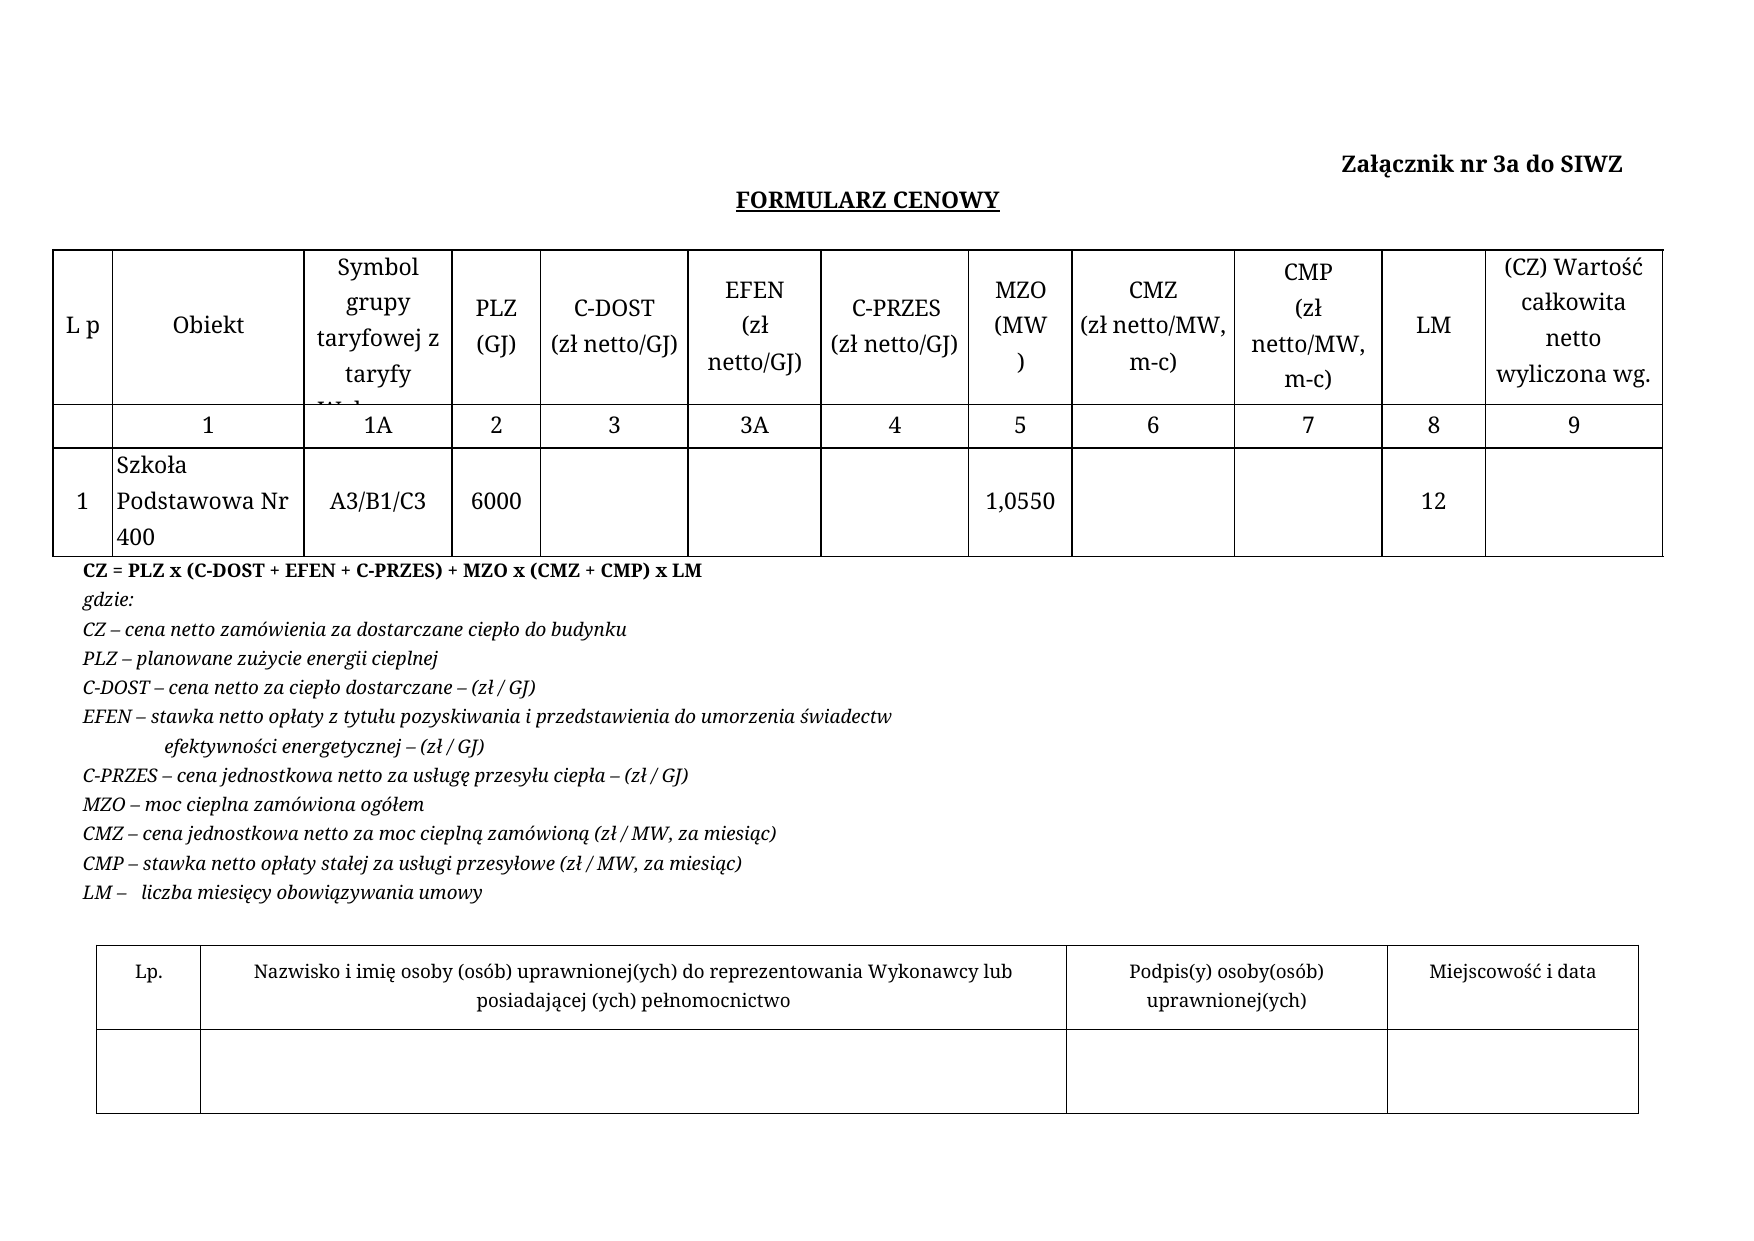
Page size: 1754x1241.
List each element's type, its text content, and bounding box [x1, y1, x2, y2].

text FORMULARZ CENOWY [112, 184, 1623, 215]
table_header Nazwisko i imię osoby (osób) uprawnionej(ych) do reprezentowania Wykonawcy lub posiadającej (ych) pełnomocnictwo [201, 946, 1066, 1029]
table_header Miejscowość i data [1388, 946, 1638, 1029]
text Załącznik nr 3a do SIWZ [112, 148, 1623, 179]
table_cell 2 [453, 405, 540, 447]
table_header C-DOST (zł netto/GJ) [541, 251, 687, 404]
table_header Symbol grupy taryfowej z taryfy Wykonawcy [305, 251, 451, 404]
text efektywności energetycznej – (zł / GJ) [83, 733, 1139, 758]
table_cell Szkoła Podstawowa Nr 400 [113, 449, 303, 556]
table_cell [1067, 1030, 1387, 1113]
text PLZ – planowane zużycie energii cieplnej [83, 645, 1623, 671]
table_cell 1,0550 [969, 449, 1071, 556]
table_cell 8 [1383, 405, 1485, 447]
table_cell 3 [541, 405, 687, 447]
text C-PRZES – cena jednostkowa netto za usługę przesyłu ciepła – (zł / GJ) [83, 762, 1623, 788]
table_cell 1A [305, 405, 451, 447]
text MZO – moc cieplna zamówiona ogółem [83, 791, 1139, 817]
table_cell 4 [822, 405, 968, 447]
text CZ – cena netto zamówienia za dostarczane ciepło do budynku [83, 616, 1623, 641]
table_cell [689, 449, 820, 556]
table_cell 9 [1486, 405, 1662, 447]
table_header C-PRZES (zł netto/GJ) [822, 251, 968, 404]
text CZ = PLZ x (C-DOST + EFEN + C-PRZES) + MZO x (CMZ + CMP) x LM [83, 557, 1623, 583]
table_cell A3/B1/C3 [305, 449, 451, 556]
table_cell 6000 [453, 449, 540, 556]
table_cell [1073, 449, 1234, 556]
text CMZ – cena jednostkowa netto za moc cieplną zamówioną (zł / MW, za miesiąc) [83, 821, 1447, 846]
table_header CMP (zł netto/MW, m-c) [1235, 251, 1381, 404]
table_cell [201, 1030, 1066, 1113]
text CMP – stawka netto opłaty stałej za usługi przesyłowe (zł / MW, za miesiąc) [83, 850, 1447, 876]
table_cell 7 [1235, 405, 1381, 447]
table_cell [1388, 1030, 1638, 1113]
table_header CMZ (zł netto/MW, m-c) [1073, 251, 1234, 404]
table_cell 1 [113, 405, 303, 447]
text LM – liczba miesięcy obowiązywania umowy [83, 879, 1447, 905]
table_header PLZ (GJ) [453, 251, 540, 404]
text gdzie: [83, 587, 1623, 612]
table_header LM [1383, 251, 1485, 404]
table_cell 6 [1073, 405, 1234, 447]
table_header L p [54, 251, 112, 404]
table_header (CZ) Wartość całkowita netto wyliczona wg. wzoru [1486, 251, 1662, 404]
text C-DOST – cena netto za ciepło dostarczane – (zł / GJ) [83, 674, 1623, 700]
table_header Podpis(y) osoby(osób) uprawnionej(ych) [1067, 946, 1387, 1029]
table_header MZO (MW) [969, 251, 1071, 404]
table_cell [1235, 449, 1381, 556]
table_cell [97, 1030, 200, 1113]
text EFEN – stawka netto opłaty z tytułu pozyskiwania i przedstawienia do umorzenia świadectw [83, 704, 1623, 729]
table_cell [54, 405, 112, 447]
table_cell [541, 449, 687, 556]
table_header Lp. [97, 946, 200, 1029]
table_cell 12 [1383, 449, 1485, 556]
table_cell [1486, 449, 1662, 556]
table_cell 1 [54, 449, 112, 556]
table_header EFEN (zł netto/GJ) [689, 251, 820, 404]
table_cell 3A [689, 405, 820, 447]
table_cell 5 [969, 405, 1071, 447]
table_cell [822, 449, 968, 556]
table_header Obiekt [113, 251, 303, 404]
